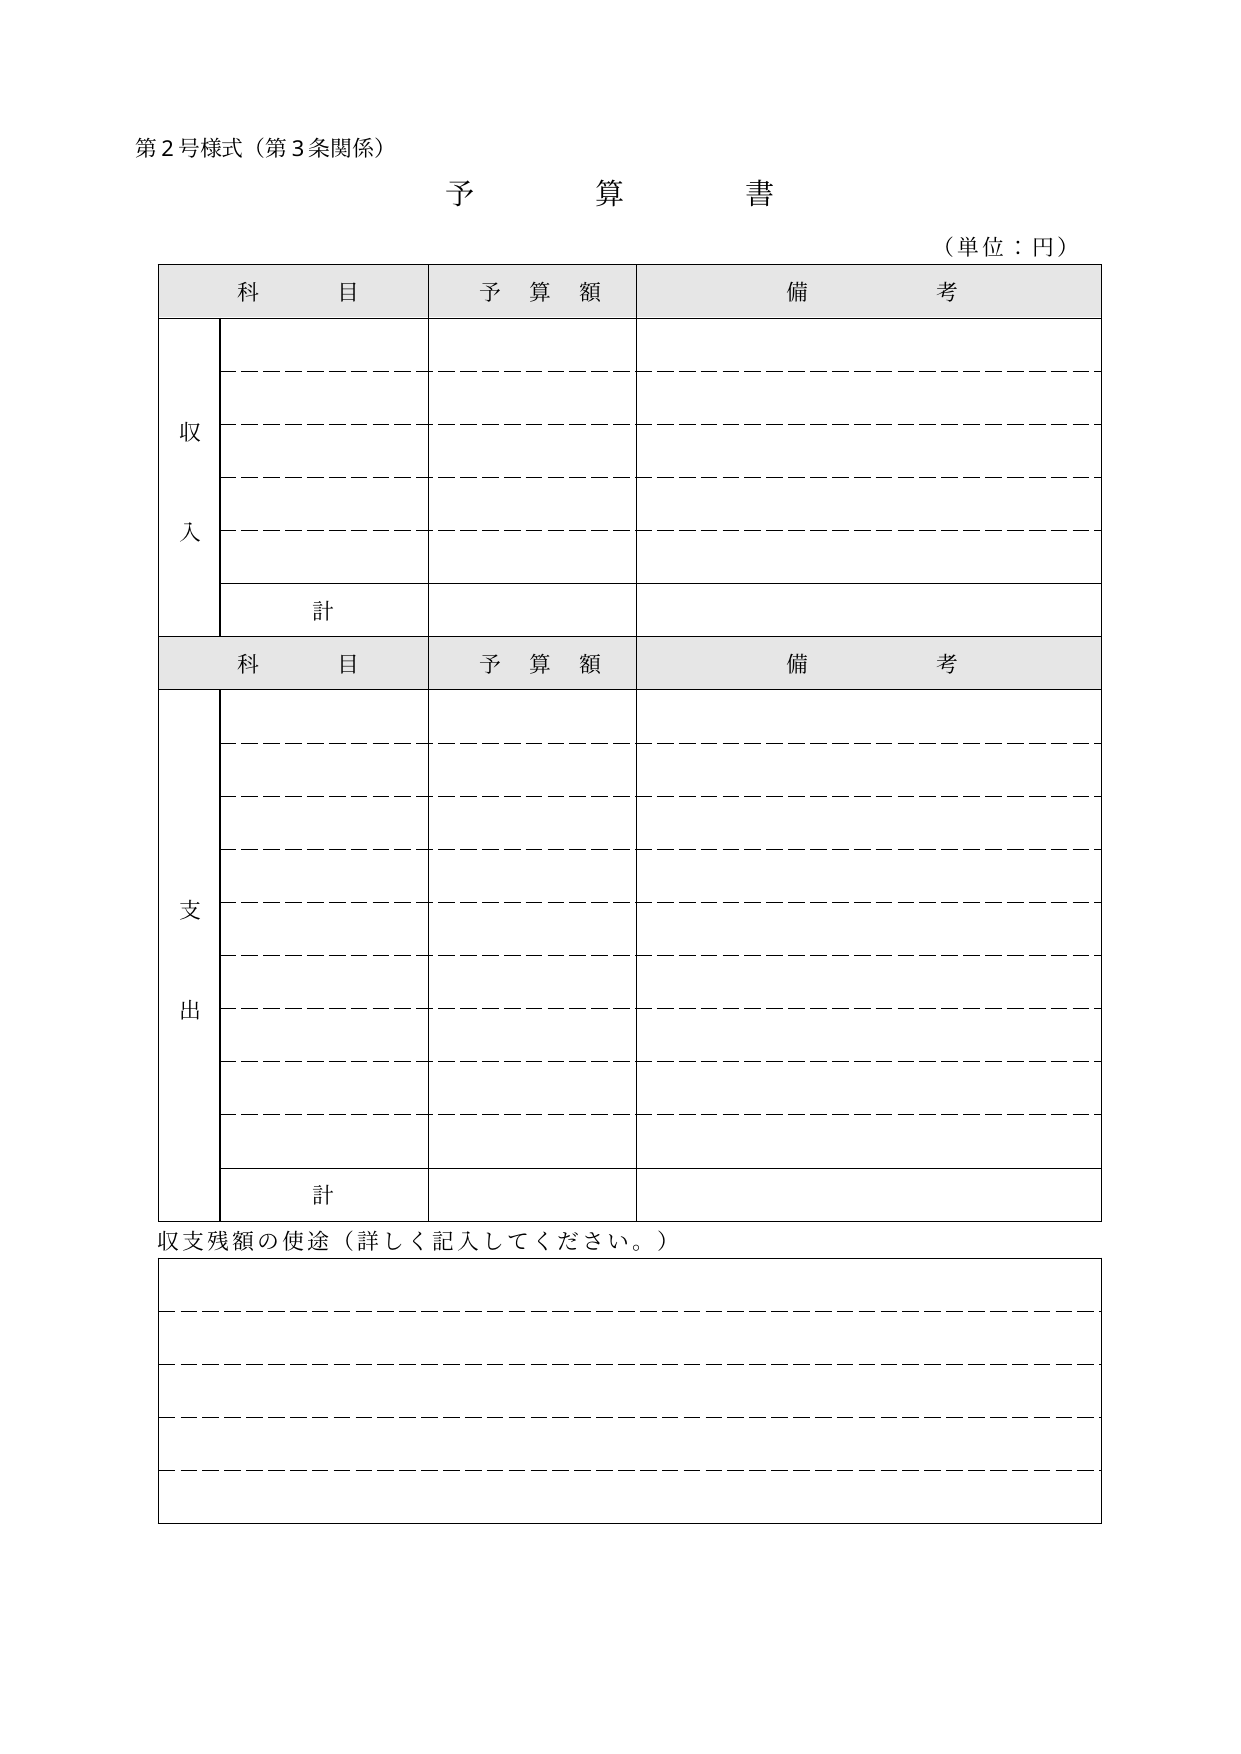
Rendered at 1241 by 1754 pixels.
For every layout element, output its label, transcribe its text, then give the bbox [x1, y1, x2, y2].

table_cell [221, 1061, 428, 1114]
table_cell [159, 1417, 1101, 1470]
table_cell [221, 371, 428, 424]
table_cell 計 [221, 584, 428, 636]
table_cell [429, 796, 636, 849]
table_cell [637, 1061, 1101, 1114]
table_cell [221, 1008, 428, 1061]
table_cell 支 出 [159, 690, 219, 1221]
table_cell [429, 319, 636, 371]
table_cell [159, 1470, 1101, 1523]
table_cell [429, 530, 636, 583]
table_cell [159, 1364, 1101, 1417]
table_cell 科 目 [159, 637, 428, 689]
table_cell [429, 849, 636, 902]
table_cell [429, 1008, 636, 1061]
table_header 備 考 [637, 265, 1101, 317]
table_cell [637, 1114, 1101, 1167]
table_cell [221, 530, 428, 583]
table_cell [221, 424, 428, 477]
table_cell [429, 690, 636, 742]
table_cell [159, 1311, 1101, 1364]
table_cell [637, 319, 1101, 371]
table_cell [637, 530, 1101, 583]
table_cell [637, 371, 1101, 424]
text 収支残額の使途（詳しく記入してください。） [158, 1222, 1083, 1258]
table_cell [429, 1061, 636, 1114]
table_cell [637, 849, 1101, 902]
table_header 科 目 [159, 265, 428, 317]
table_cell [221, 690, 428, 742]
table_cell [429, 424, 636, 477]
table_cell [429, 1169, 636, 1221]
table_cell [429, 584, 636, 636]
table_cell [637, 424, 1101, 477]
table_cell [221, 902, 428, 955]
table_cell 計 [221, 1169, 428, 1221]
text 予 算 書 [158, 156, 1083, 228]
table_header 予 算 額 [429, 265, 636, 317]
table_cell [429, 477, 636, 530]
table_cell [429, 902, 636, 955]
table_cell [221, 477, 428, 530]
table_cell [637, 743, 1101, 796]
table_cell [637, 902, 1101, 955]
table_cell [429, 1114, 636, 1167]
table_cell [221, 955, 428, 1008]
table_cell 収 入 [159, 319, 219, 636]
table_cell [637, 955, 1101, 1008]
table_cell [221, 796, 428, 849]
table_cell 備 考 [637, 637, 1101, 689]
table_cell [637, 1169, 1101, 1221]
table_cell [429, 955, 636, 1008]
table_cell [221, 743, 428, 796]
table_cell [221, 849, 428, 902]
table_cell [637, 796, 1101, 849]
table_cell [637, 584, 1101, 636]
text （単位：円） [158, 228, 1083, 264]
table_cell [637, 690, 1101, 742]
table_cell [221, 319, 428, 371]
table_cell 予 算 額 [429, 637, 636, 689]
table_cell [637, 477, 1101, 530]
table_cell [221, 1114, 428, 1167]
table_header [159, 1259, 1101, 1311]
table_cell [429, 371, 636, 424]
table_cell [637, 1008, 1101, 1061]
table_cell [429, 743, 636, 796]
